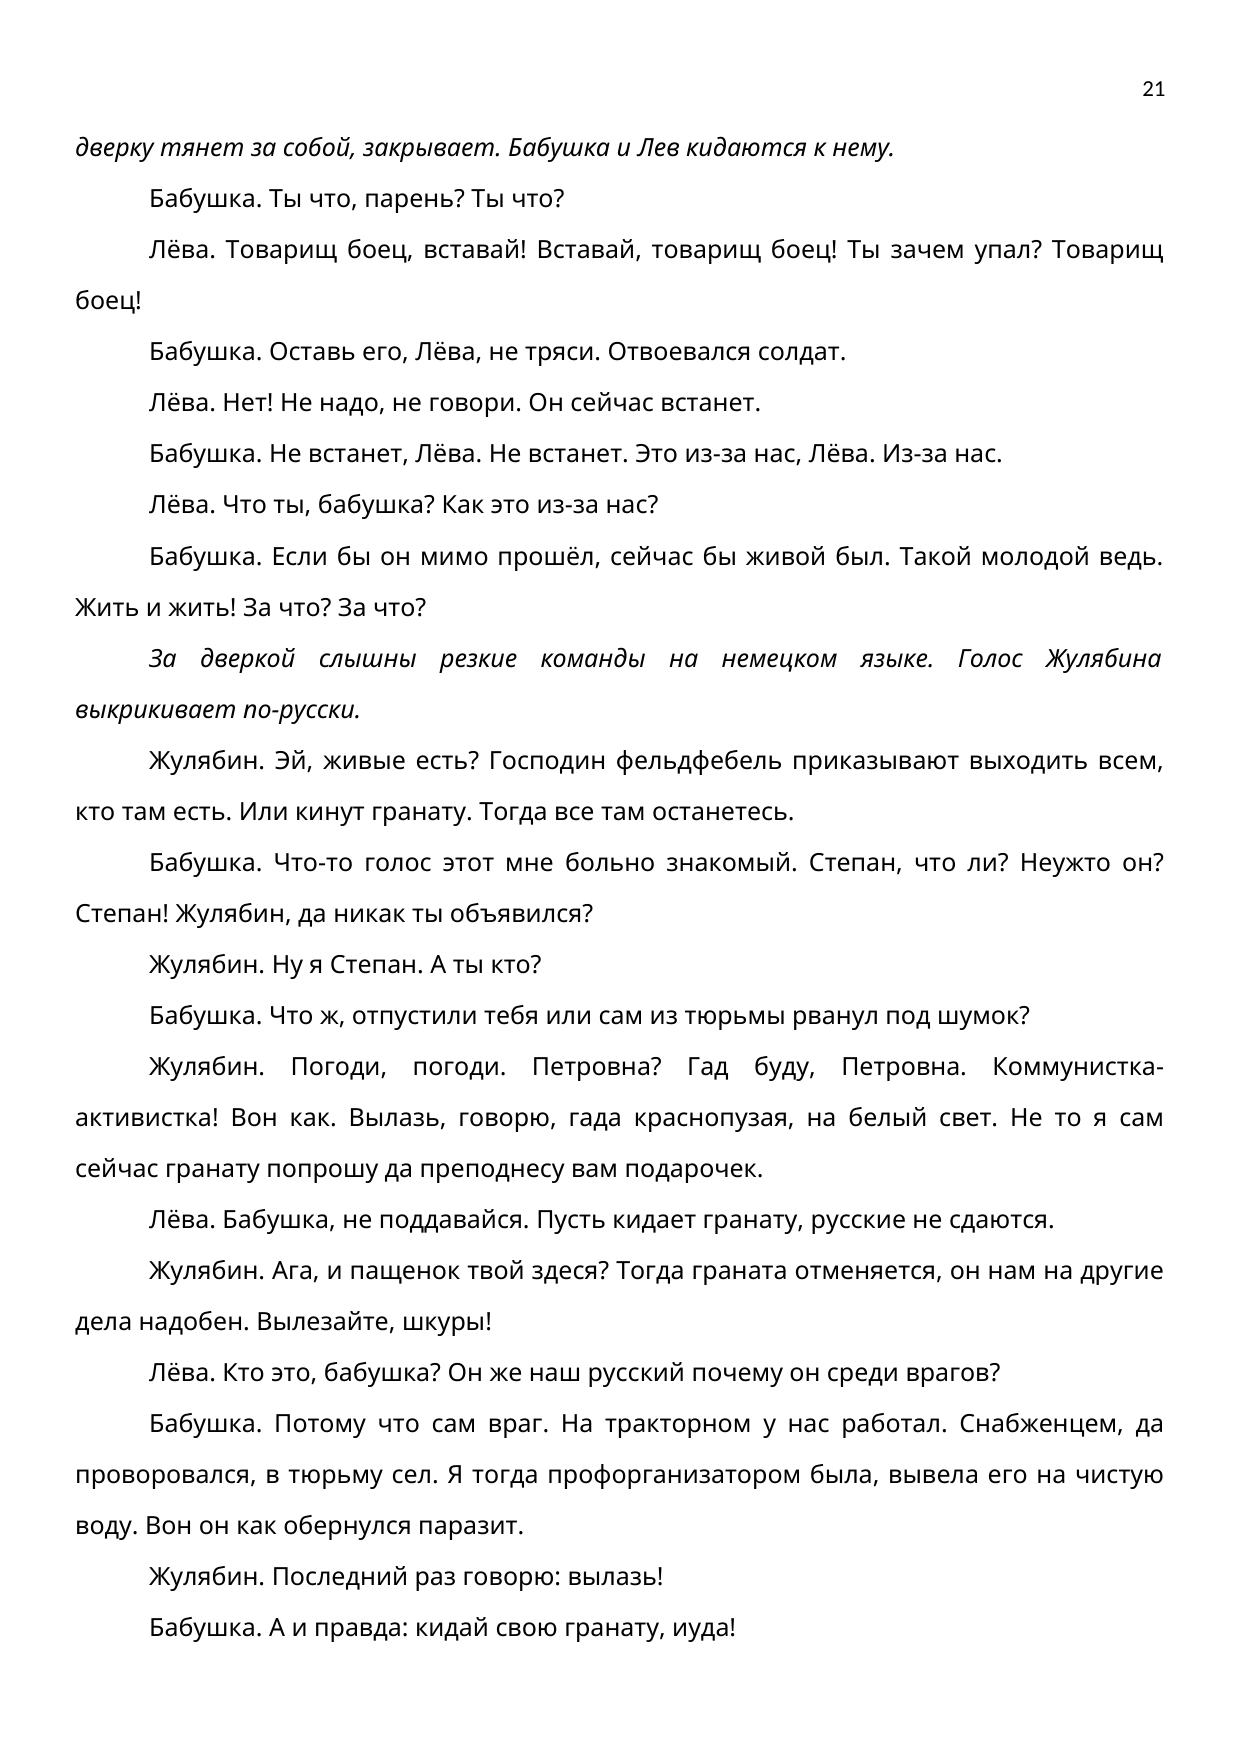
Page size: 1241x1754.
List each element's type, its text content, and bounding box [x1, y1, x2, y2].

text Лёва. Что ты, бабушка? Как это из-за нас? [75, 487, 1165, 521]
text Бабушка. Ты что, парень? Ты что? [75, 181, 1165, 215]
text Бабушка. Не встанет, Лёва. Не встанет. Это из-за нас, Лёва. Из-за нас. [75, 436, 1165, 470]
text Бабушка. А и правда: кидай свою гранату, иуда! [75, 1610, 1165, 1644]
text Лёва. Нет! Не надо, не говори. Он сейчас встанет. [75, 385, 1165, 419]
text Жулябин. Эй, живые есть? Господин фельдфебель приказывают выходить всем, кто там есть. Или кинут гранату. Тогда все там останетесь. [75, 742, 1165, 827]
text За дверкой слышны резкие команды на немецком языке. Голос Жулябина выкрикивает по-русски. [75, 640, 1165, 725]
text Бабушка. Что-то голос этот мне больно знакомый. Степан, что ли? Неужто он? Степан! Жулябин, да никак ты объявился? [75, 844, 1165, 929]
text Жулябин. Ага, и пащенок твой здеся? Тогда граната отменяется, он нам на другие дела надобен. Вылезайте, шкуры! [75, 1253, 1165, 1338]
text Бабушка. Что ж, отпустили тебя или сам из тюрьмы рванул под шумок? [75, 997, 1165, 1032]
text Жулябин. Ну я Степан. А ты кто? [75, 946, 1165, 981]
text Бабушка. Оставь его, Лёва, не тряси. Отвоевался солдат. [75, 334, 1165, 368]
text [75, 130, 1165, 164]
text Лёва. Товарищ боец, вставай! Вставай, товарищ боец! Ты зачем упал? Товарищ боец! [75, 232, 1165, 317]
text Лёва. Бабушка, не поддавайся. Пусть кидает гранату, русские не сдаются. [75, 1202, 1165, 1236]
text Бабушка. Если бы он мимо прошёл, сейчас бы живой был. Такой молодой ведь. Жить и жить! За что? За что? [75, 538, 1165, 623]
text Жулябин. Последний раз говорю: вылазь! [75, 1559, 1165, 1593]
text Жулябин. Погоди, погоди. Петровна? Гад буду, Петровна. Коммунистка-активистка! Вон как. Вылазь, говорю, гада краснопузая, на белый свет. Не то я сам сейчас гранату попрошу да преподнесу вам подарочек. [75, 1048, 1165, 1185]
text Лёва. Кто это, бабушка? Он же наш русский почему он среди врагов? [75, 1355, 1165, 1389]
text Бабушка. Потому что сам враг. На тракторном у нас работал. Снабженцем, да проворовался, в тюрьму сел. Я тогда профорганизатором была, вывела его на чистую воду. Вон он как обернулся паразит. [75, 1406, 1165, 1542]
